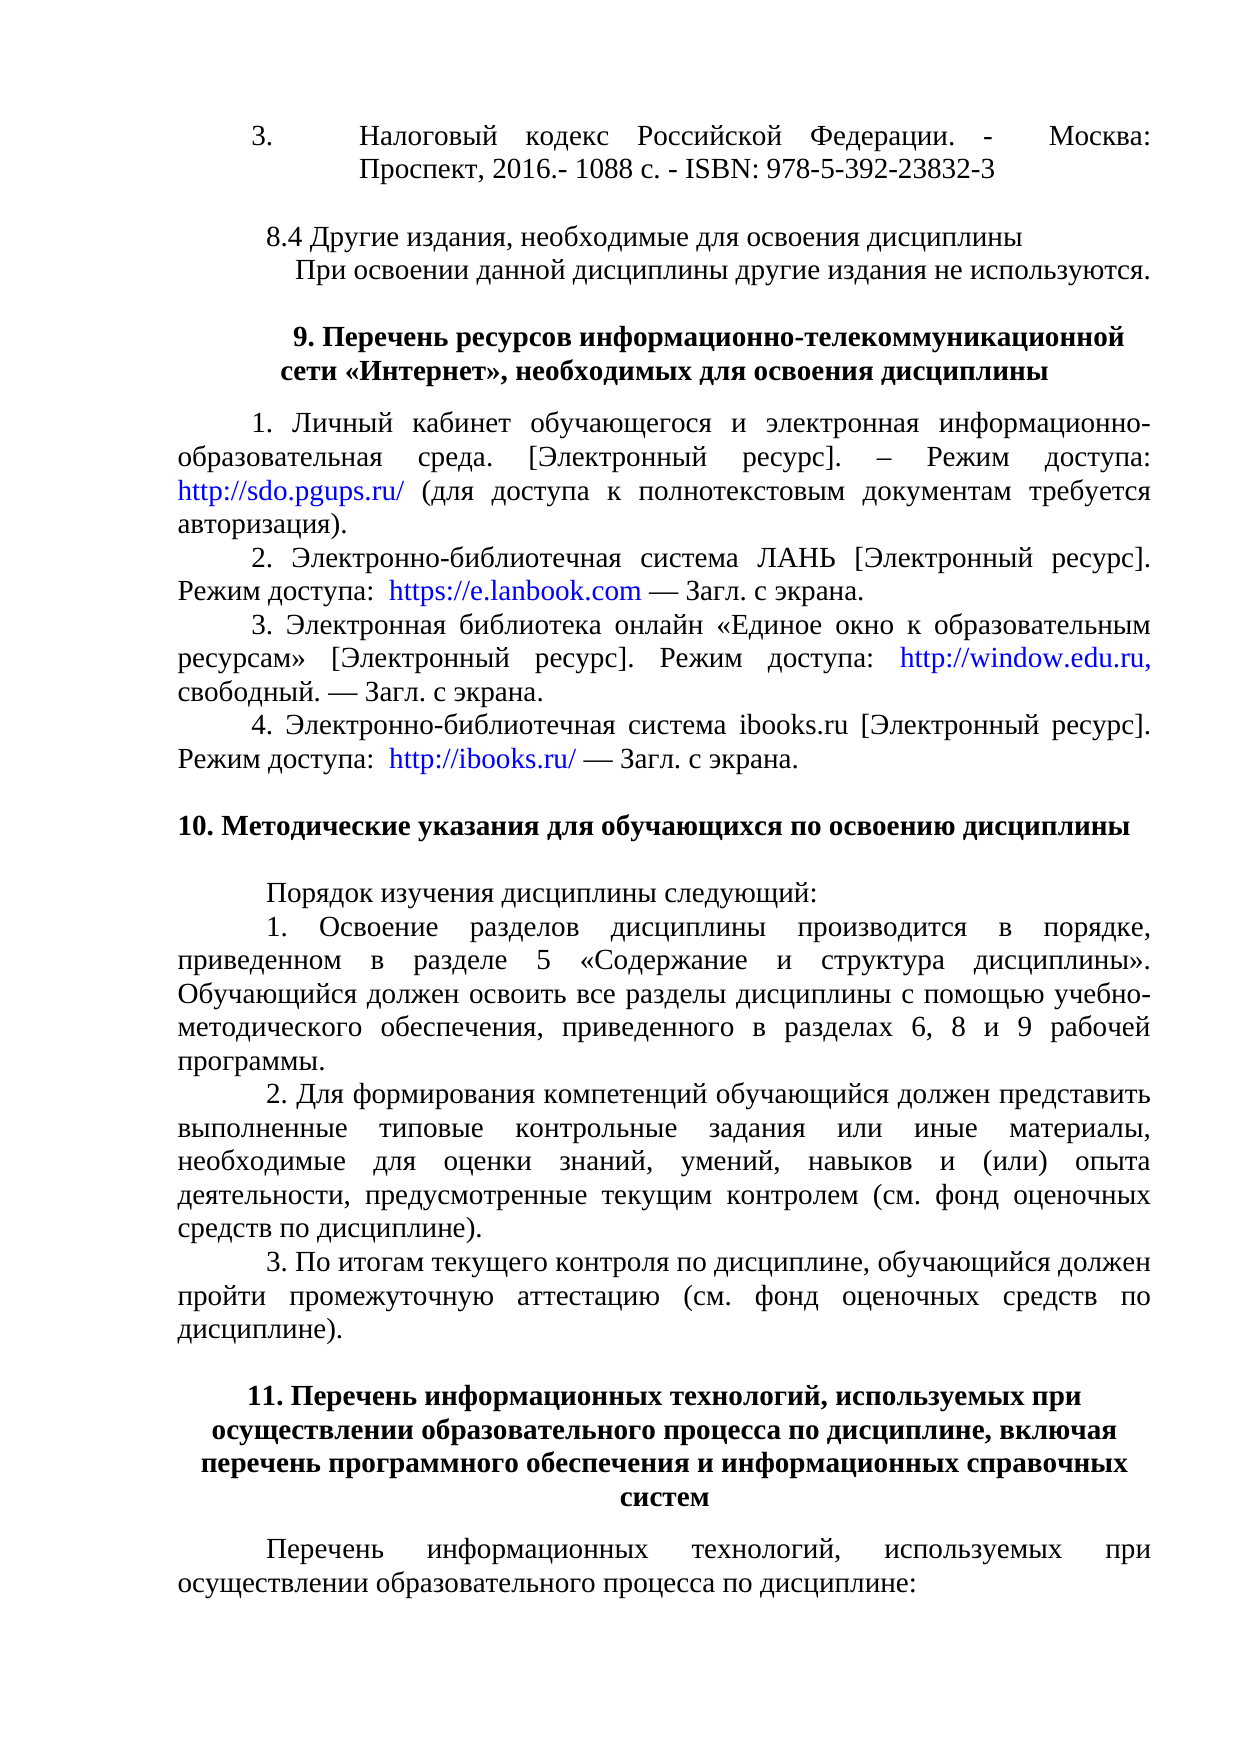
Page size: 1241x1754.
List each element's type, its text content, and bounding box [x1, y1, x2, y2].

text Перечень информационных технологий, используемых при осуществлении образовательного процесса по дисциплине: [177, 1532, 1152, 1599]
text 4. Электронно-библиотечная система ibooks.ru [Электронный ресурс]. Режим доступа: http://ibooks.ru/ — Загл. с экрана. [177, 707, 1152, 774]
text При освоении данной дисциплины другие издания не используются. [177, 252, 1152, 286]
text 10. Методические указания для обучающихся по освоению дисциплины [177, 808, 1152, 842]
text 1. Личный кабинет обучающегося и электронная информационно-образовательная среда. [Электронный ресурс]. – Режим доступа: http://sdo.pgups.ru/ (для доступа к полнотекстовым документам требуется авторизация). [177, 406, 1152, 540]
text 11. Перечень информационных технологий, используемых при осуществлении образовательного процесса по дисциплине, включая перечень программного обеспечения и информационных справочных систем [177, 1378, 1152, 1512]
text 3. По итогам текущего контроля по дисциплине, обучающийся должен пройти промежуточную аттестацию (см. фонд оценочных средств по дисциплине). [177, 1244, 1152, 1345]
text 2. Для формирования компетенций обучающийся должен представить выполненные типовые контрольные задания или иные материалы, необходимые для оценки знаний, умений, навыков и (или) опыта деятельности, предусмотренные текущим контролем (см. фонд оценочных средств по дисциплине). [177, 1076, 1152, 1244]
text 3. Электронная библиотека онлайн «Единое окно к образовательным ресурсам» [Электронный ресурс]. Режим доступа: http://window.edu.ru, свободный. — Загл. с экрана. [177, 607, 1152, 707]
text 1. Освоение разделов дисциплины производится в порядке, приведенном в разделе 5 «Содержание и структура дисциплины». Обучающийся должен освоить все разделы дисциплины с помощью учебно-методического обеспечения, приведенного в разделах 6, 8 и 9 рабочей программы. [177, 909, 1152, 1076]
list Налоговый кодекс Российской Федерации. - Москва: Проспект, 2016.- 1088 с. - ISBN: 978-5-392-23832-3 [251, 118, 1152, 185]
text 9. Перечень ресурсов информационно-телекоммуникационной сети «Интернет», необходимых для освоения дисциплины [177, 319, 1152, 386]
text 8.4 Другие издания, необходимые для освоения дисциплины [177, 219, 1152, 252]
text Порядок изучения дисциплины следующий: [177, 875, 1152, 909]
text 2. Электронно-библиотечная система ЛАНЬ [Электронный ресурс]. Режим доступа: https://e.lanbook.com — Загл. с экрана. [177, 540, 1152, 607]
